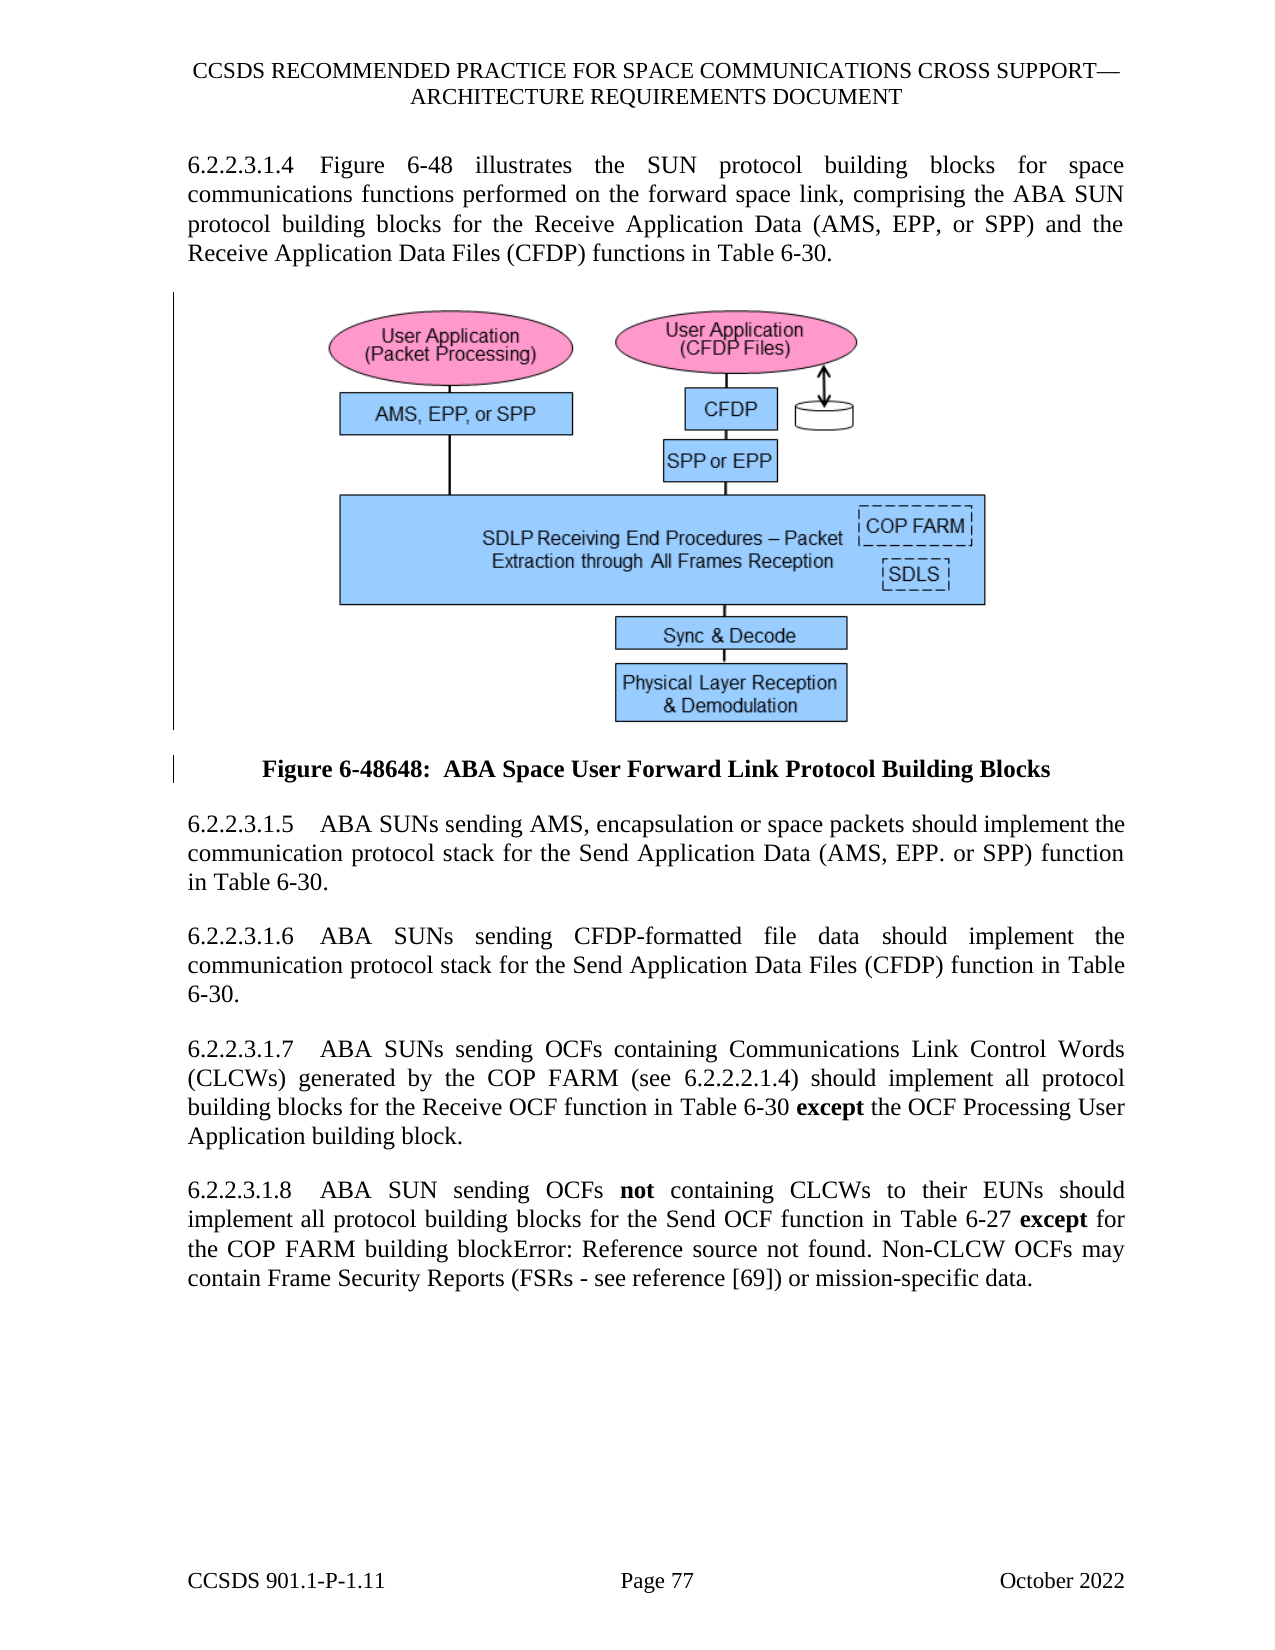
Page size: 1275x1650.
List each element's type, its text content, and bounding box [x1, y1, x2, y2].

picture [319, 291, 994, 730]
